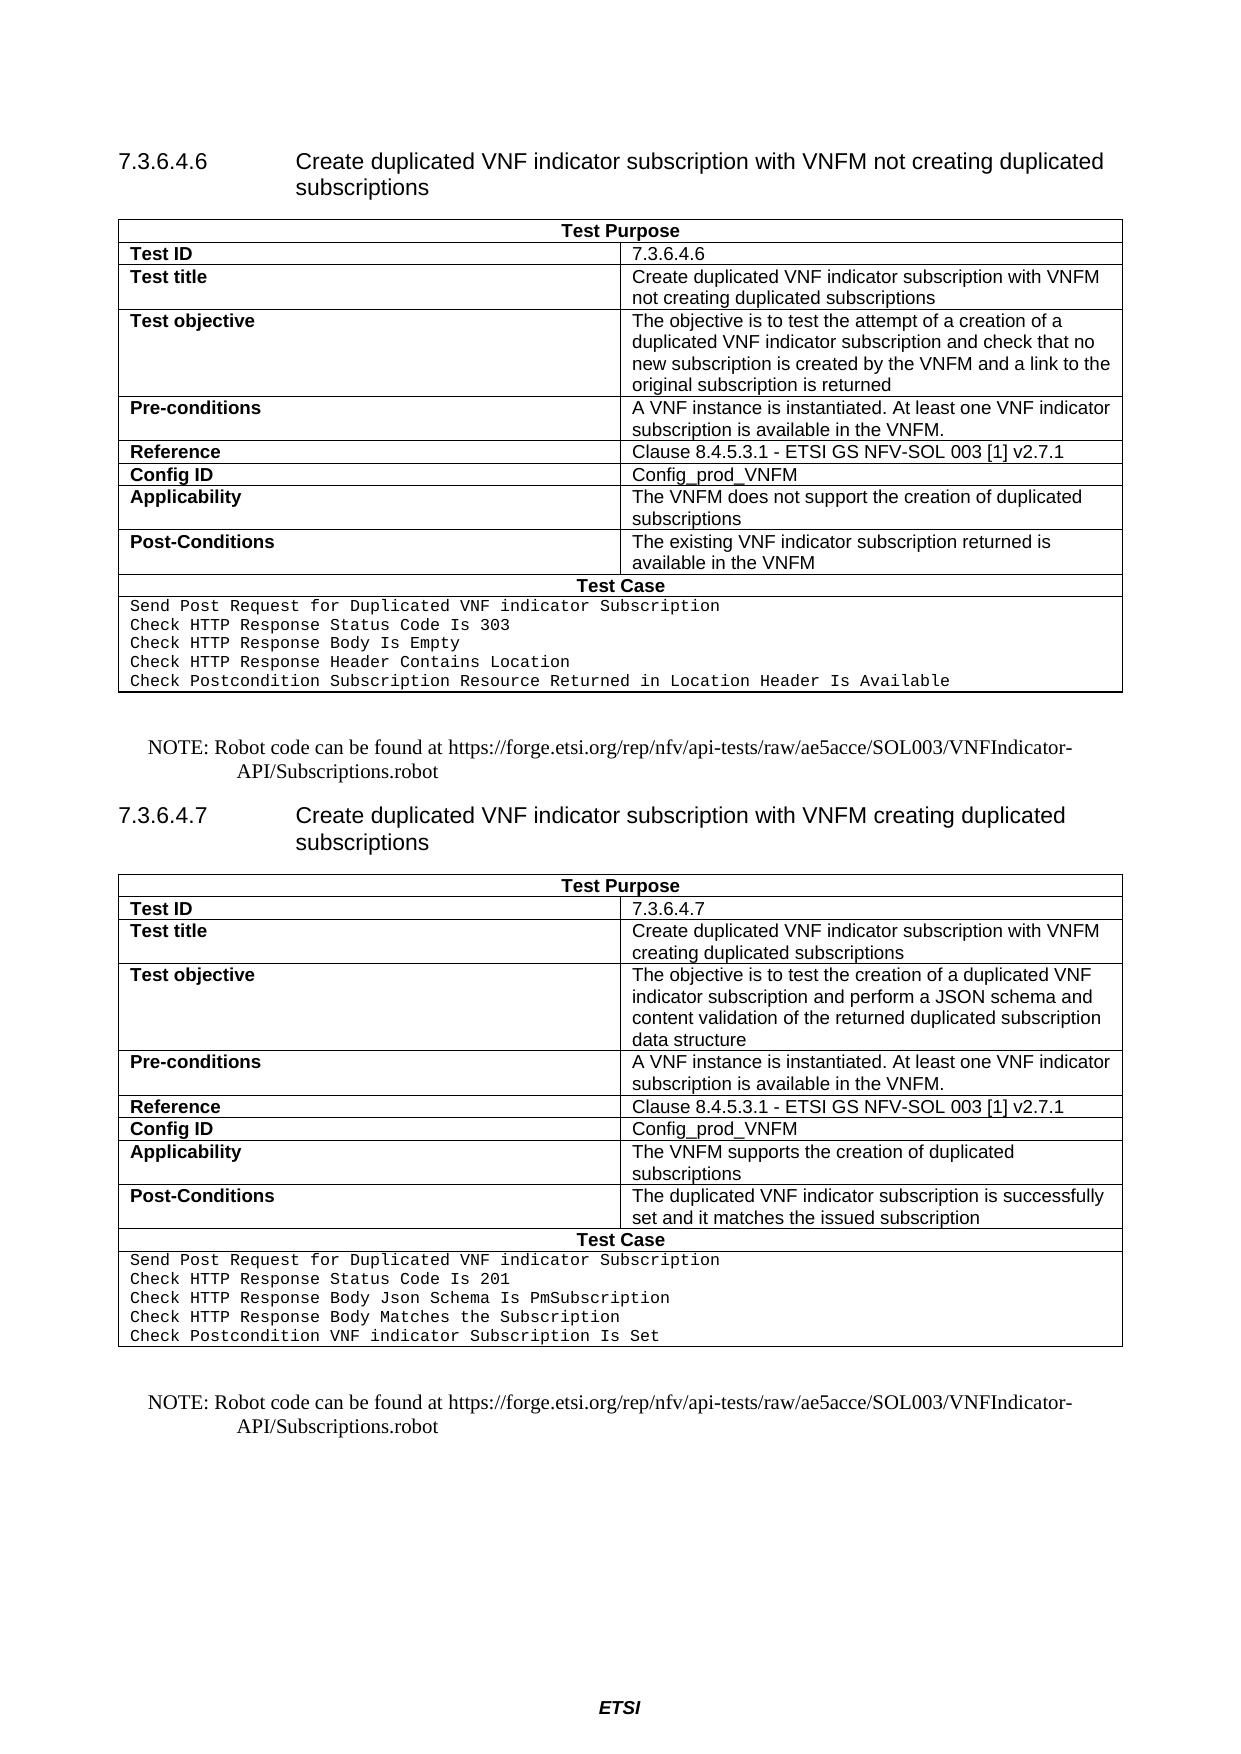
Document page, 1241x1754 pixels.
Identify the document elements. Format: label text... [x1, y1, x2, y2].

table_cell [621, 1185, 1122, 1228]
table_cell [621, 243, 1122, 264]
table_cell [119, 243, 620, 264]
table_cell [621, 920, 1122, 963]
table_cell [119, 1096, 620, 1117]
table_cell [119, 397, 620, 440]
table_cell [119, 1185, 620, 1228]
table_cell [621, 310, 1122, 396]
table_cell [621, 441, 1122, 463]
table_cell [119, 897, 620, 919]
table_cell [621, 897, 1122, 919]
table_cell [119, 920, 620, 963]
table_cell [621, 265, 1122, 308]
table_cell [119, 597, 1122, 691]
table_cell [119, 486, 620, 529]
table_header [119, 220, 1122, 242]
text NOTE: Robot code can be found at https://forge.etsi.org/rep/nfv/api-tests/raw/ae5acce/SOL003/VNFIndicator-API/Subscriptions.robot [148, 735, 1122, 783]
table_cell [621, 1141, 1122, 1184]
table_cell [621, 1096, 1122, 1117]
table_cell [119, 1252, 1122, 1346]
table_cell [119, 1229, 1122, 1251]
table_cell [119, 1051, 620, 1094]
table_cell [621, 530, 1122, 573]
subtitle 7.3.6.4.6 Create duplicated VNF indicator subscription with VNFM not creating duplicated subscriptions [118, 148, 1122, 200]
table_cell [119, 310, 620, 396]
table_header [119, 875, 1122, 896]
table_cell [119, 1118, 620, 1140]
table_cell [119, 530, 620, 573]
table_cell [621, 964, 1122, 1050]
subtitle 7.3.6.4.7 Create duplicated VNF indicator subscription with VNFM creating duplicated subscriptions [118, 802, 1122, 855]
text NOTE: Robot code can be found at https://forge.etsi.org/rep/nfv/api-tests/raw/ae5acce/SOL003/VNFIndicator-API/Subscriptions.robot [148, 1390, 1122, 1438]
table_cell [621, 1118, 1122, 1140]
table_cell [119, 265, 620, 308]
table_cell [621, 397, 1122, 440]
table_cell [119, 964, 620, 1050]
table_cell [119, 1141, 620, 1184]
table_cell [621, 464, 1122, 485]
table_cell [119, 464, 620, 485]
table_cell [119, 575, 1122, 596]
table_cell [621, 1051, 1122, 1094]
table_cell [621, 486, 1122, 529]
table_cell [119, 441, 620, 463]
